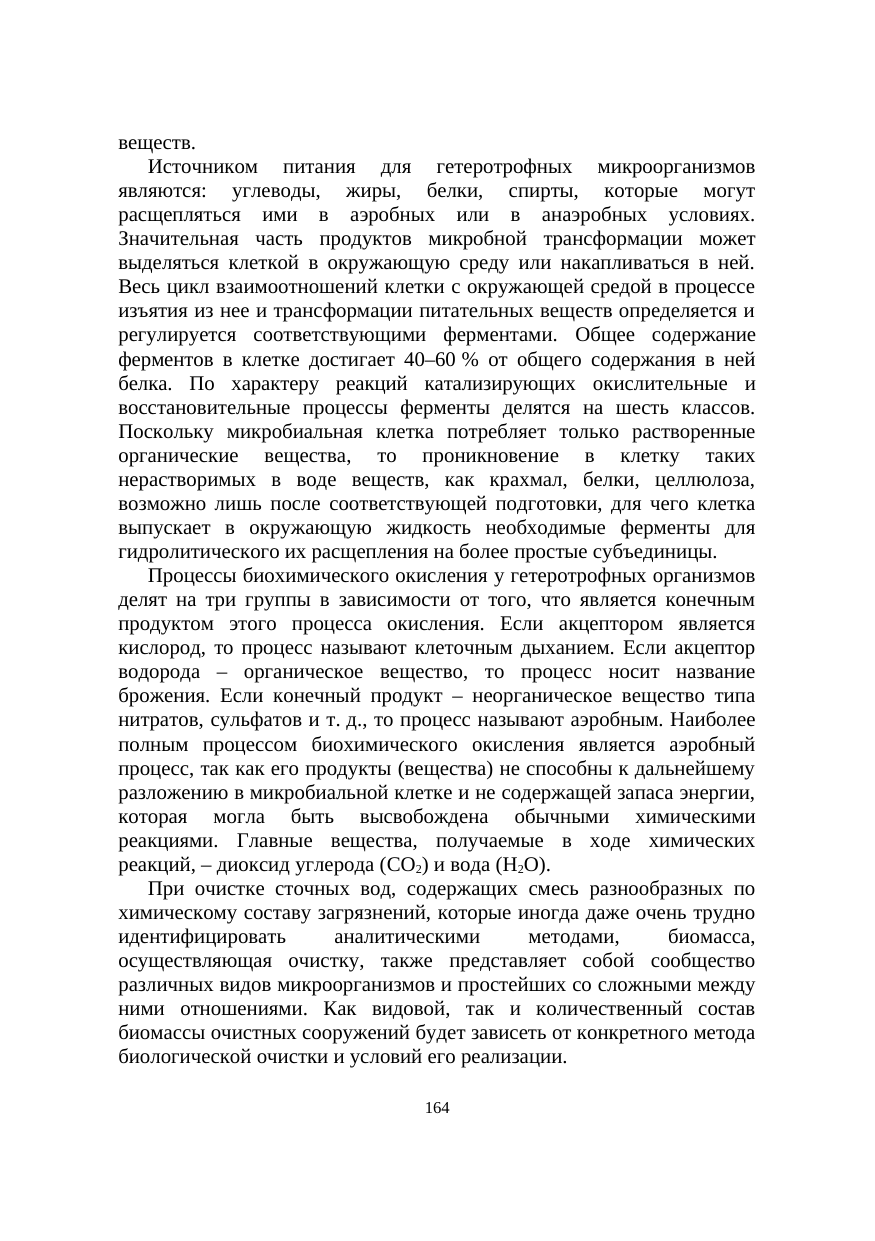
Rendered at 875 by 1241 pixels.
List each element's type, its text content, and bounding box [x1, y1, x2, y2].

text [118, 130, 756, 154]
text Процессы биохимического окисления у гетеротрофных организмов делят на три группы в зависимости от того, что является конечным продуктом этого процесса окисления. Если акцептором является кислород, то процесс называют клеточным дыханием. Если акцептор водорода – органическое вещество, то процесс носит название брожения. Если конечный продукт – неорганическое вещество типа нитратов, сульфатов и т. д., то процесс называют аэробным. Наиболее полным процессом биохимического окисления является аэробный процесс, так как его продукты (вещества) не способны к дальнейшему разложению в микробиальной клетке и не содержащей запаса энергии, которая могла быть высвобождена обычными химическими реакциями. Главные вещества, получаемые в ходе химических реакций, – диоксид углерода (CO2) и вода (H2O). [118, 563, 756, 876]
text Источником питания для гетеротрофных микроорганизмов являются: углеводы, жиры, белки, спирты, которые могут расщепляться ими в аэробных или в анаэробных условиях. Значительная часть продуктов микробной трансформации может выделяться клеткой в окружающую среду или накапливаться в ней. Весь цикл взаимоотношений клетки с окружающей средой в процессе изъятия из нее и трансформации питательных веществ определяется и регулируется соответствующими ферментами. Общее содержание ферментов в клетке достигает 40–60 % от общего содержания в ней белка. По характеру реакций катализирующих окислительные и восстановительные процессы ферменты делятся на шесть классов. Поскольку микробиальная клетка потребляет только растворенные органические вещества, то проникновение в клетку таких нерастворимых в воде веществ, как крахмал, белки, целлюлоза, возможно лишь после соответствующей подготовки, для чего клетка выпускает в окружающую жидкость необходимые ферменты для гидролитического их расщепления на более простые субъединицы. [118, 154, 756, 563]
text При очистке сточных вод, содержащих смесь разнообразных по химическому составу загрязнений, которые иногда даже очень трудно идентифицировать аналитическими методами, биомасса, осуществляющая очистку, также представляет собой сообщество различных видов микроорганизмов и простейших со сложными между ними отношениями. Как видовой, так и количественный состав биомассы очистных сооружений будет зависеть от конкретного метода биологической очистки и условий его реализации. [118, 876, 756, 1068]
